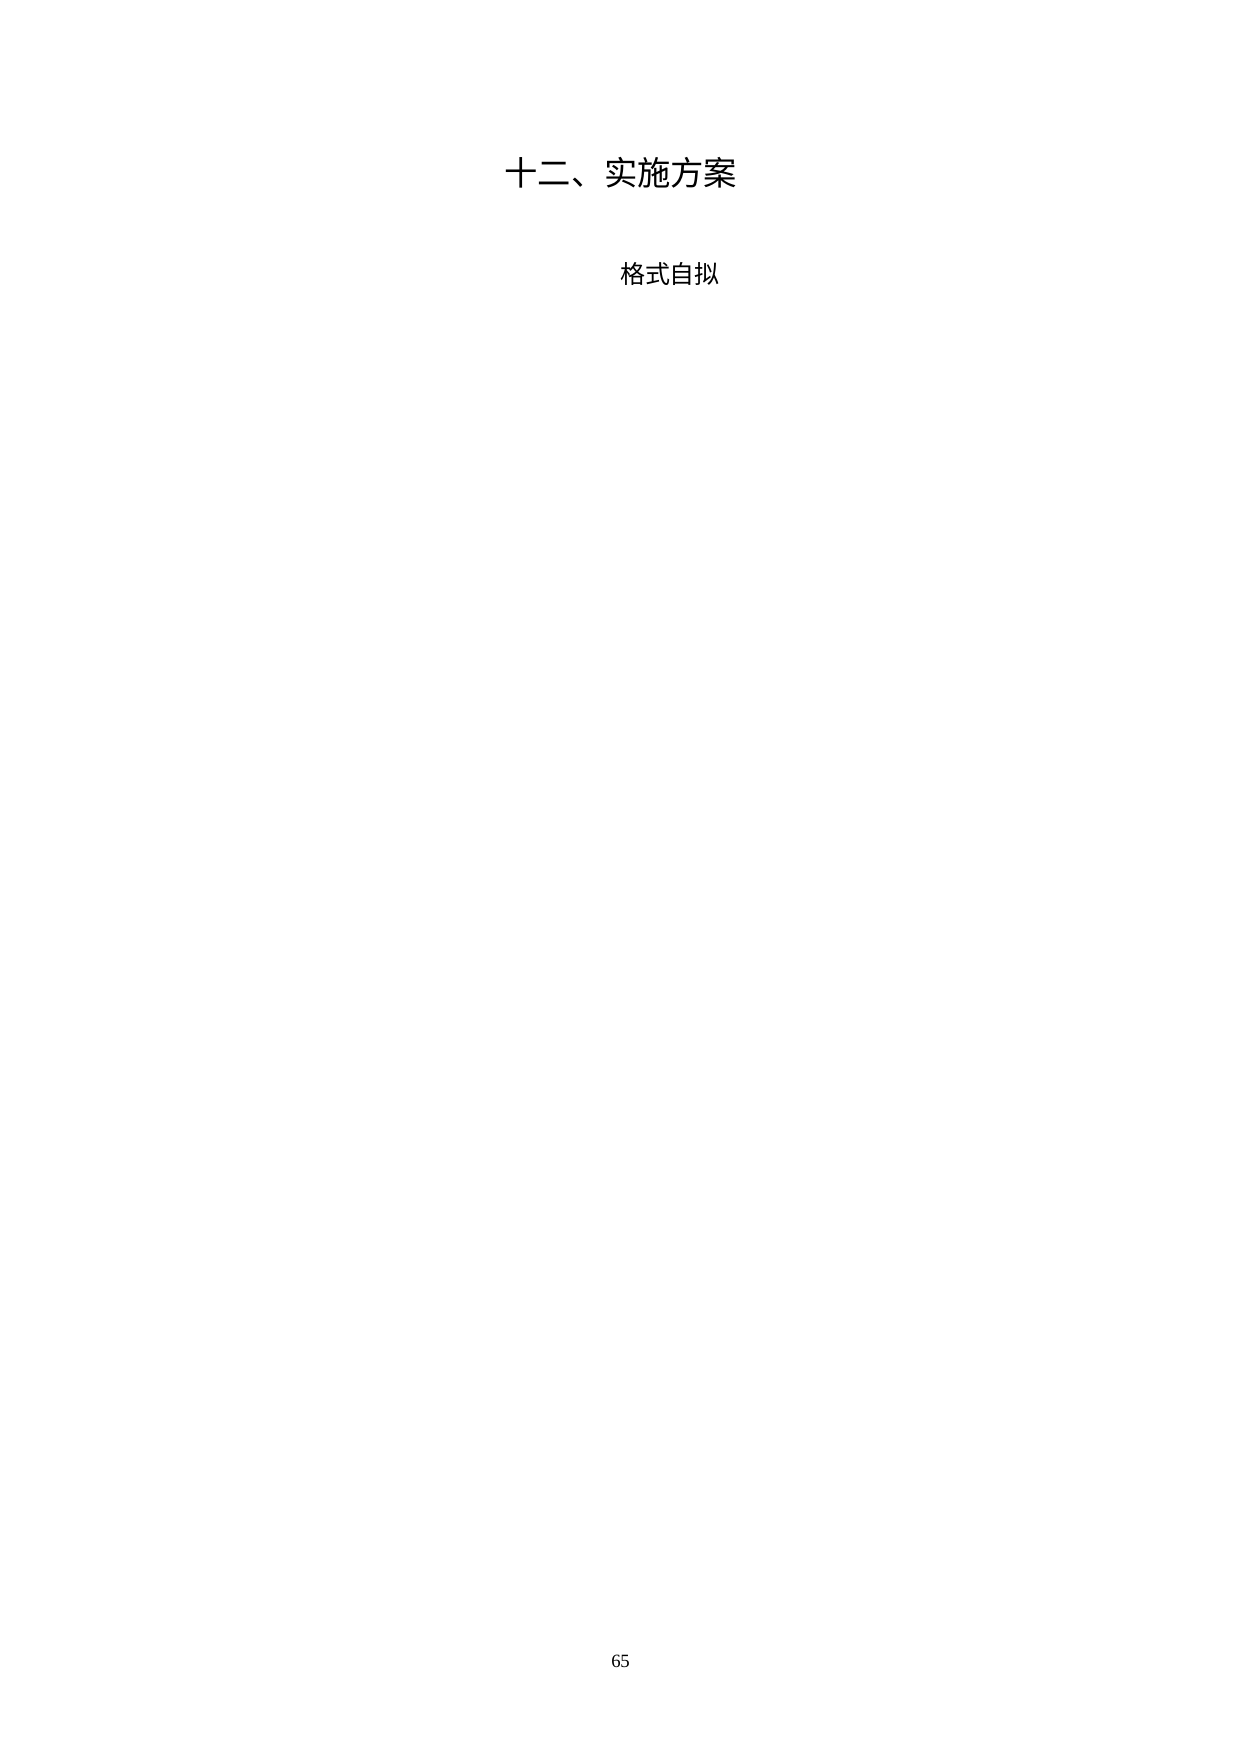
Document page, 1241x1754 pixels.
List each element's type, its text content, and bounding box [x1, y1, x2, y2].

text 十二、实施方案 [186, 155, 1054, 192]
text 格式自拟 [186, 261, 1054, 289]
